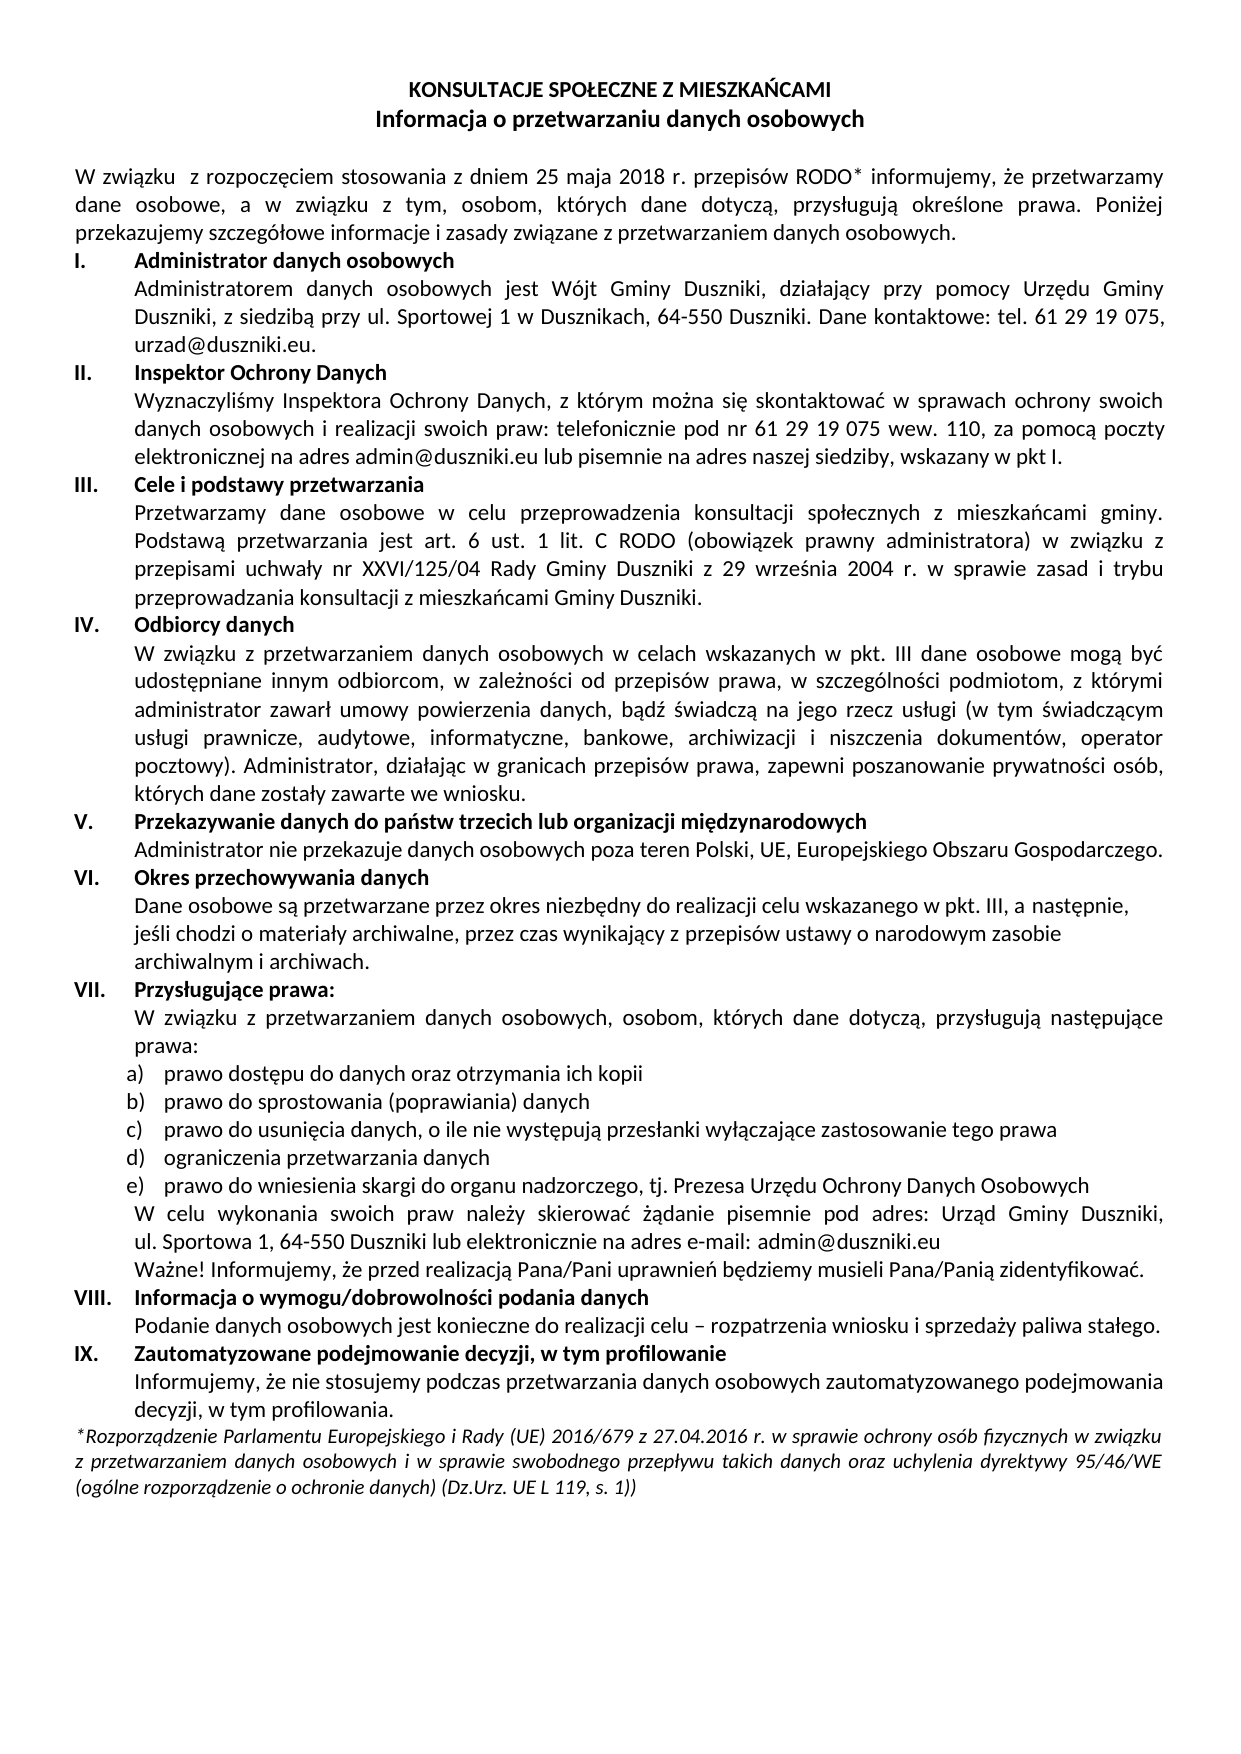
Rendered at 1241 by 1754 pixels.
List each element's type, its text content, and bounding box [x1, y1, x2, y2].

text Dane osobowe są przetwarzane przez okres niezbędny do realizacji celu wskazanego w pkt. III, a następnie, jeśli chodzi o materiały archiwalne, przez czas wynikający z przepisów ustawy o narodowym zasobie archiwalnym i archiwach. [134, 891, 1165, 975]
text W związku z rozpoczęciem stosowania z dniem 25 maja 2018 r. przepisów RODO* informujemy, że przetwarzamy dane osobowe, a w związku z tym, osobom, których dane dotyczą, przysługują określone prawa. Poniżej przekazujemy szczegółowe informacje i zasady związane z przetwarzaniem danych osobowych. [75, 162, 1165, 246]
list IV. Odbiorcy danych [74, 611, 1165, 639]
list II. Inspektor Ochrony Danych [74, 358, 1165, 386]
list IX. Zautomatyzowane podejmowanie decyzji, w tym profilowanie [74, 1339, 1165, 1367]
text c) prawo do usunięcia danych, o ile nie występują przesłanki wyłączające zastosowanie tego prawa [126, 1115, 1165, 1143]
list Administratorem danych osobowych jest Wójt Gminy Duszniki, działający przy pomocy Urzędu Gminy Duszniki, z siedzibą przy ul. Sportowej 1 w Dusznikach, 64-550 Duszniki. Dane kontaktowe: tel. 61 29 19 075, urzad@duszniki.eu. [134, 274, 1165, 358]
list I. Administrator danych osobowych [74, 246, 1165, 274]
text KONSULTACJE SPOŁECZNE Z MIESZKAŃCAMI [75, 75, 1165, 103]
text b) prawo do sprostowania (poprawiania) danych [126, 1087, 1165, 1115]
text Podanie danych osobowych jest konieczne do realizacji celu – rozpatrzenia wniosku i sprzedaży paliwa stałego. [134, 1311, 1165, 1339]
list III. Cele i podstawy przetwarzania [74, 471, 1165, 498]
text Przetwarzamy dane osobowe w celu przeprowadzenia konsultacji społecznych z mieszkańcami gminy. Podstawą przetwarzania jest art. 6 ust. 1 lit. C RODO (obowiązek prawny administratora) w związku z przepisami uchwały nr XXVI/125/04 Rady Gminy Duszniki z 29 września 2004 r. w sprawie zasad i trybu przeprowadzania konsultacji z mieszkańcami Gminy Duszniki. [134, 498, 1165, 611]
list V. Przekazywanie danych do państw trzecich lub organizacji międzynarodowych [74, 807, 1165, 835]
text W związku z przetwarzaniem danych osobowych w celach wskazanych w pkt. III dane osobowe mogą być udostępniane innym odbiorcom, w zależności od przepisów prawa, w szczególności podmiotom, z którymi administrator zawarł umowy powierzenia danych, bądź świadczą na jego rzecz usługi (w tym świadczącym usługi prawnicze, audytowe, informatyczne, bankowe, archiwizacji i niszczenia dokumentów, operator pocztowy). Administrator, działając w granicach przepisów prawa, zapewni poszanowanie prywatności osób, których dane zostały zawarte we wniosku. [134, 639, 1165, 807]
list Informujemy, że nie stosujemy podczas przetwarzania danych osobowych zautomatyzowanego podejmowania decyzji, w tym profilowania. [134, 1367, 1165, 1423]
text e) prawo do wniesienia skargi do organu nadzorczego, tj. Prezesa Urzędu Ochrony Danych Osobowych [126, 1171, 1165, 1199]
list Ważne! Informujemy, że przed realizacją Pana/Pani uprawnień będziemy musieli Pana/Panią zidentyfikować. [134, 1255, 1165, 1283]
list a) prawo dostępu do danych oraz otrzymania ich kopii [126, 1059, 1165, 1087]
text d) ograniczenia przetwarzania danych [126, 1143, 1165, 1171]
text *Rozporządzenie Parlamentu Europejskiego i Rady (UE) 2016/679 z 27.04.2016 r. w sprawie ochrony osób fizycznych w związku z przetwarzaniem danych osobowych i w sprawie swobodnego przepływu takich danych oraz uchylenia dyrektywy 95/46/WE (ogólne rozporządzenie o ochronie danych) (Dz.Urz. UE L 119, s. 1)) [75, 1423, 1165, 1499]
list VI. Okres przechowywania danych [74, 863, 1165, 891]
list W związku z przetwarzaniem danych osobowych, osobom, których dane dotyczą, przysługują następujące prawa: [134, 1003, 1165, 1059]
list Wyznaczyliśmy Inspektora Ochrony Danych, z którym można się skontaktować w sprawach ochrony swoich danych osobowych i realizacji swoich praw: telefonicznie pod nr 61 29 19 075 wew. 110, za pomocą poczty elektronicznej na adres admin@duszniki.eu lub pisemnie na adres naszej siedziby, wskazany w pkt I. [134, 386, 1165, 471]
list Administrator nie przekazuje danych osobowych poza teren Polski, UE, Europejskiego Obszaru Gospodarczego. [134, 835, 1165, 863]
list VII. Przysługujące prawa: [74, 975, 1165, 1003]
list VIII. Informacja o wymogu/dobrowolności podania danych [74, 1283, 1165, 1311]
list W celu wykonania swoich praw należy skierować żądanie pisemnie pod adres: Urząd Gminy Duszniki, ul. Sportowa 1, 64-550 Duszniki lub elektronicznie na adres e-mail: admin@duszniki.eu [134, 1199, 1165, 1255]
title Informacja o przetwarzaniu danych osobowych [75, 103, 1165, 133]
